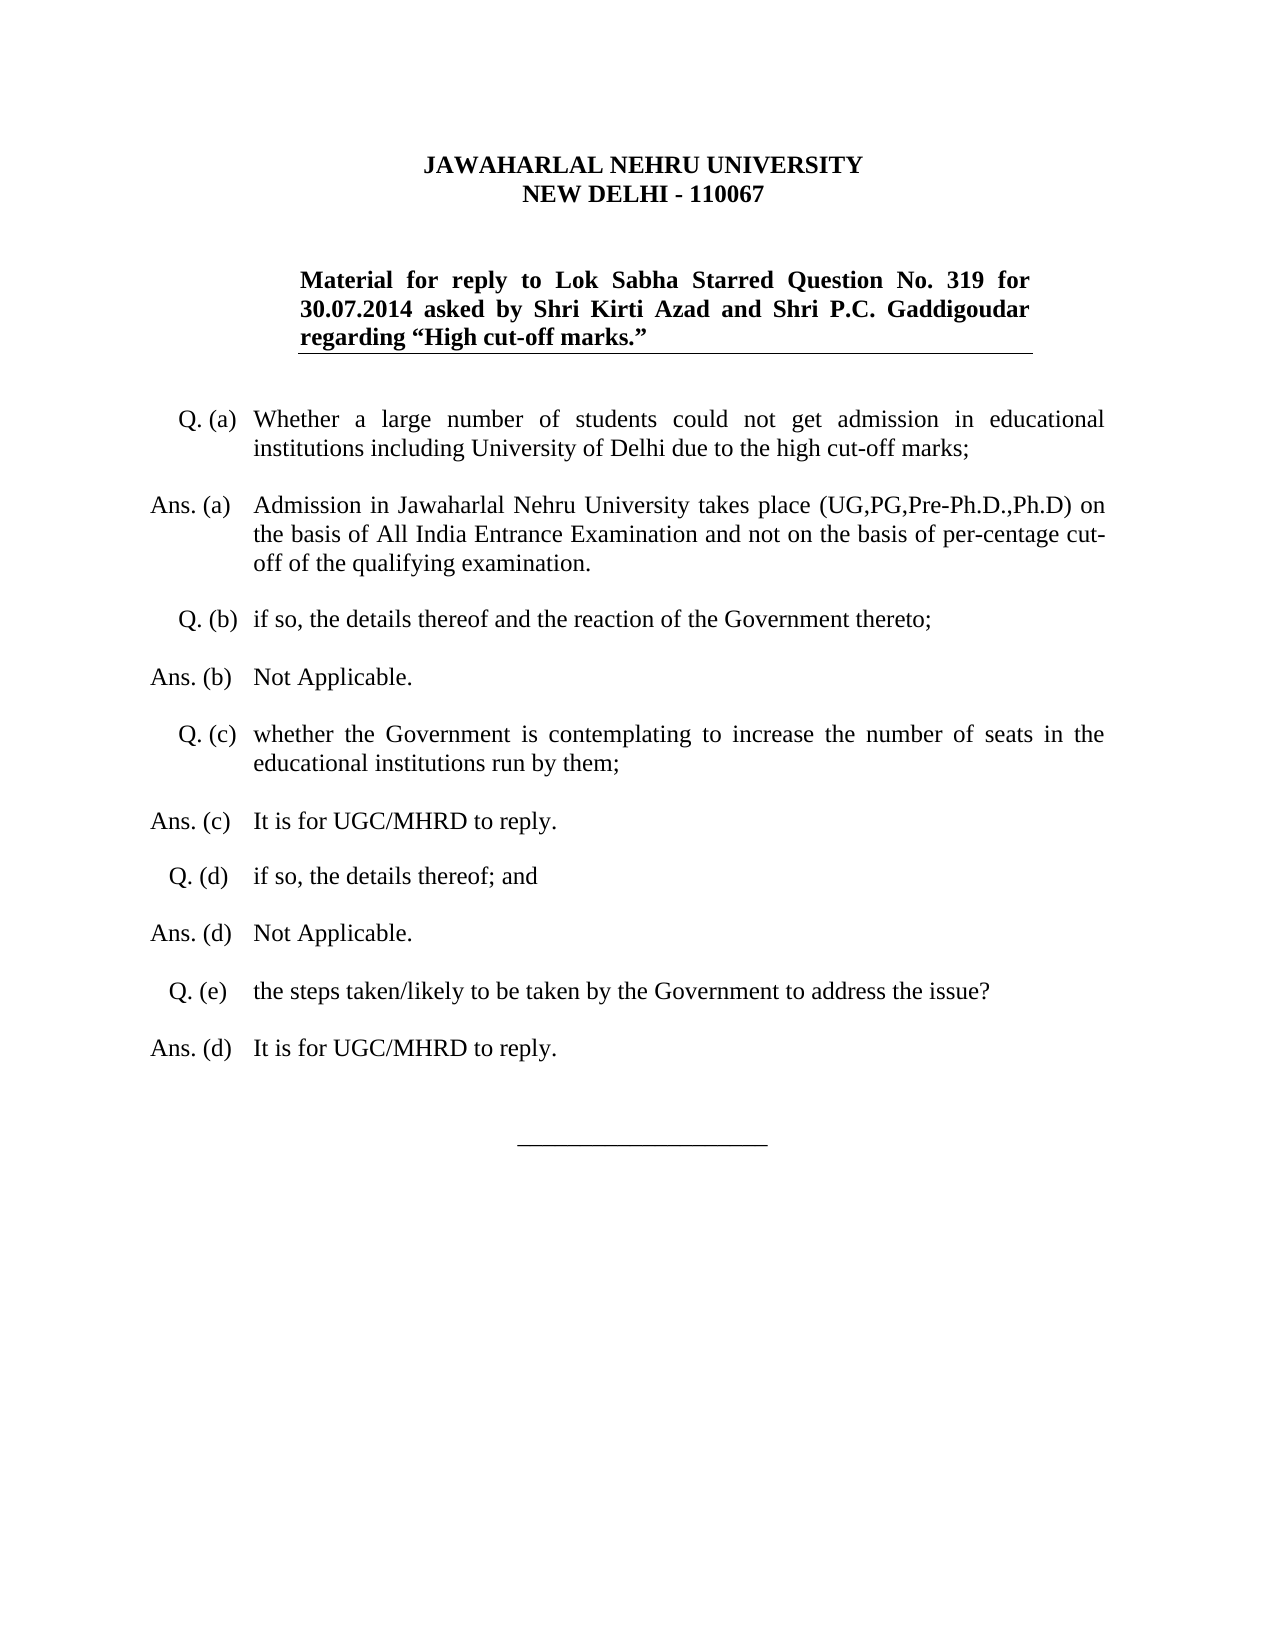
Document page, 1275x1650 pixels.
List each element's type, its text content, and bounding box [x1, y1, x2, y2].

list Ans. (a) Admission in Jawaharlal Nehru University takes place (UG,PG,Pre-Ph.D.,Ph.D) on the basis of All India Entrance Examination and not on the basis of per-centage cut-off of the qualifying examination. [150, 490, 1106, 577]
list Q. (b) if so, the details thereof and the reaction of the Government thereto; [178, 604, 1106, 633]
text Material for reply to Lok Sabha Starred Question No. 319 for 30.07.2014 asked by Shri Kirti Azad and Shri P.C. Gaddigoudar regarding “High cut-off marks.” [300, 265, 1031, 351]
list Q. (a) Whether a large number of students could not get admission in educational institutions including University of Delhi due to the high cut-off marks; [178, 404, 1106, 462]
list Q. (c) whether the Government is contemplating to increase the number of seats in the educational institutions run by them; [178, 719, 1106, 777]
list Ans. (c) It is for UGC/MHRD to reply. [150, 806, 1106, 834]
list ____________________ [178, 1120, 1106, 1148]
list Q. (d) if so, the details thereof; and [150, 861, 1106, 890]
list Ans. (b) Not Applicable. [150, 662, 1106, 691]
title JAWAHARLAL NEHRU UNIVERSITY [178, 150, 1108, 179]
list Ans. (d) Not Applicable. [150, 918, 1106, 947]
list Ans. (d) It is for UGC/MHRD to reply. [150, 1033, 1106, 1062]
list Q. (e) the steps taken/likely to be taken by the Government to address the issue? [150, 976, 1106, 1005]
title NEW DELHI - 110067 [178, 179, 1108, 207]
